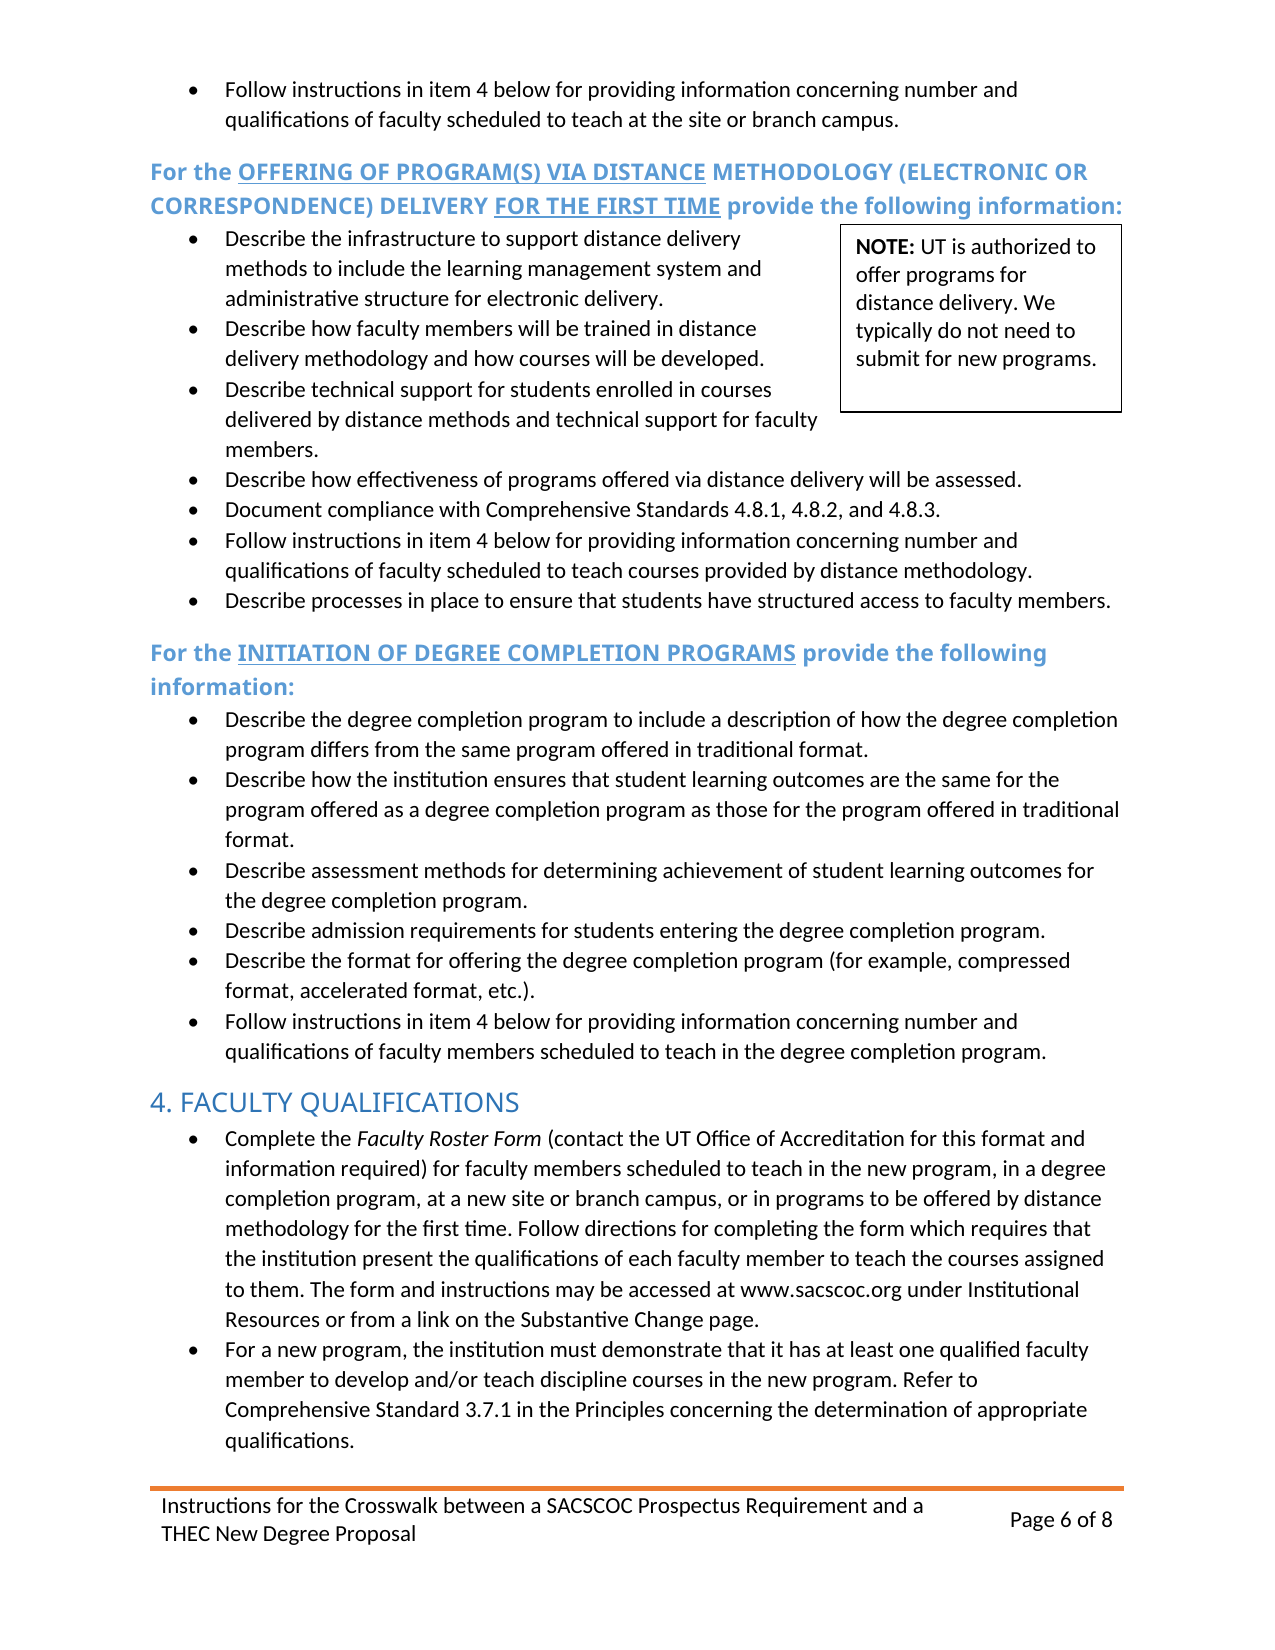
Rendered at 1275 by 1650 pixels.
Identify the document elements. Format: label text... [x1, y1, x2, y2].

subtitle For the OFFERING OF PROGRAM(S) VIA DISTANCE METHODOLOGY (ELECTRONIC OR CORRESPONDENCE) DELIVERY FOR THE FIRST TIME provide the following information: [150, 156, 1125, 221]
list Describe how effectiveness of programs offered via distance delivery will be assessed. [187, 465, 1125, 493]
list Document compliance with Comprehensive Standards 4.8.1, 4.8.2, and 4.8.3. [187, 496, 1125, 524]
list Describe technical support for students enrolled in courses delivered by distance methods and technical support for faculty members. [187, 375, 1125, 463]
list Describe how faculty members will be trained in distance delivery methodology and how courses will be developed. [187, 314, 840, 373]
list For a new program, the institution must demonstrate that it has at least one qualified faculty member to develop and/or teach discipline courses in the new program. Refer to Comprehensive Standard 3.7.1 in the Principles concerning the determination of appropriate qualifications. [187, 1335, 1125, 1454]
list Complete the Faculty Roster Form (contact the UT Office of Accreditation for this format and information required) for faculty members scheduled to teach in the new program, in a degree completion program, at a new site or branch campus, or in programs to be offered by distance methodology for the first time. Follow directions for completing the form which requires that the institution present the qualifications of each faculty member to teach the courses assigned to them. The form and instructions may be accessed at www.sacscoc.org under Institutional Resources or from a link on the Substantive Change page. [187, 1124, 1125, 1333]
list Describe admission requirements for students entering the degree completion program. [187, 916, 1125, 944]
list Describe assessment methods for determining achievement of student learning outcomes for the degree completion program. [187, 856, 1125, 914]
list Follow instructions in item 4 below for providing information concerning number and qualifications of faculty scheduled to teach courses provided by distance methodology. [187, 526, 1125, 584]
subtitle For the INITIATION OF DEGREE COMPLETION PROGRAMS provide the following information: [150, 637, 1125, 702]
subtitle 4. FACULTY QUALIFICATIONS [150, 1084, 1125, 1121]
list Follow instructions in item 4 below for providing information concerning number and qualifications of faculty scheduled to teach at the site or branch campus. [187, 75, 1125, 133]
list Describe the infrastructure to support distance delivery methods to include the learning management system and administrative structure for electronic delivery. [187, 224, 840, 312]
list Describe the format for offering the degree completion program (for example, compressed format, accelerated format, etc.). [187, 946, 1125, 1005]
list Describe processes in place to ensure that students have structured access to faculty members. [187, 586, 1125, 614]
list Follow instructions in item 4 below for providing information concerning number and qualifications of faculty members scheduled to teach in the degree completion program. [187, 1007, 1125, 1065]
list Describe how the institution ensures that student learning outcomes are the same for the program offered as a degree completion program as those for the program offered in traditional format. [187, 765, 1125, 854]
list Describe the degree completion program to include a description of how the degree completion program differs from the same program offered in traditional format. [187, 705, 1125, 763]
